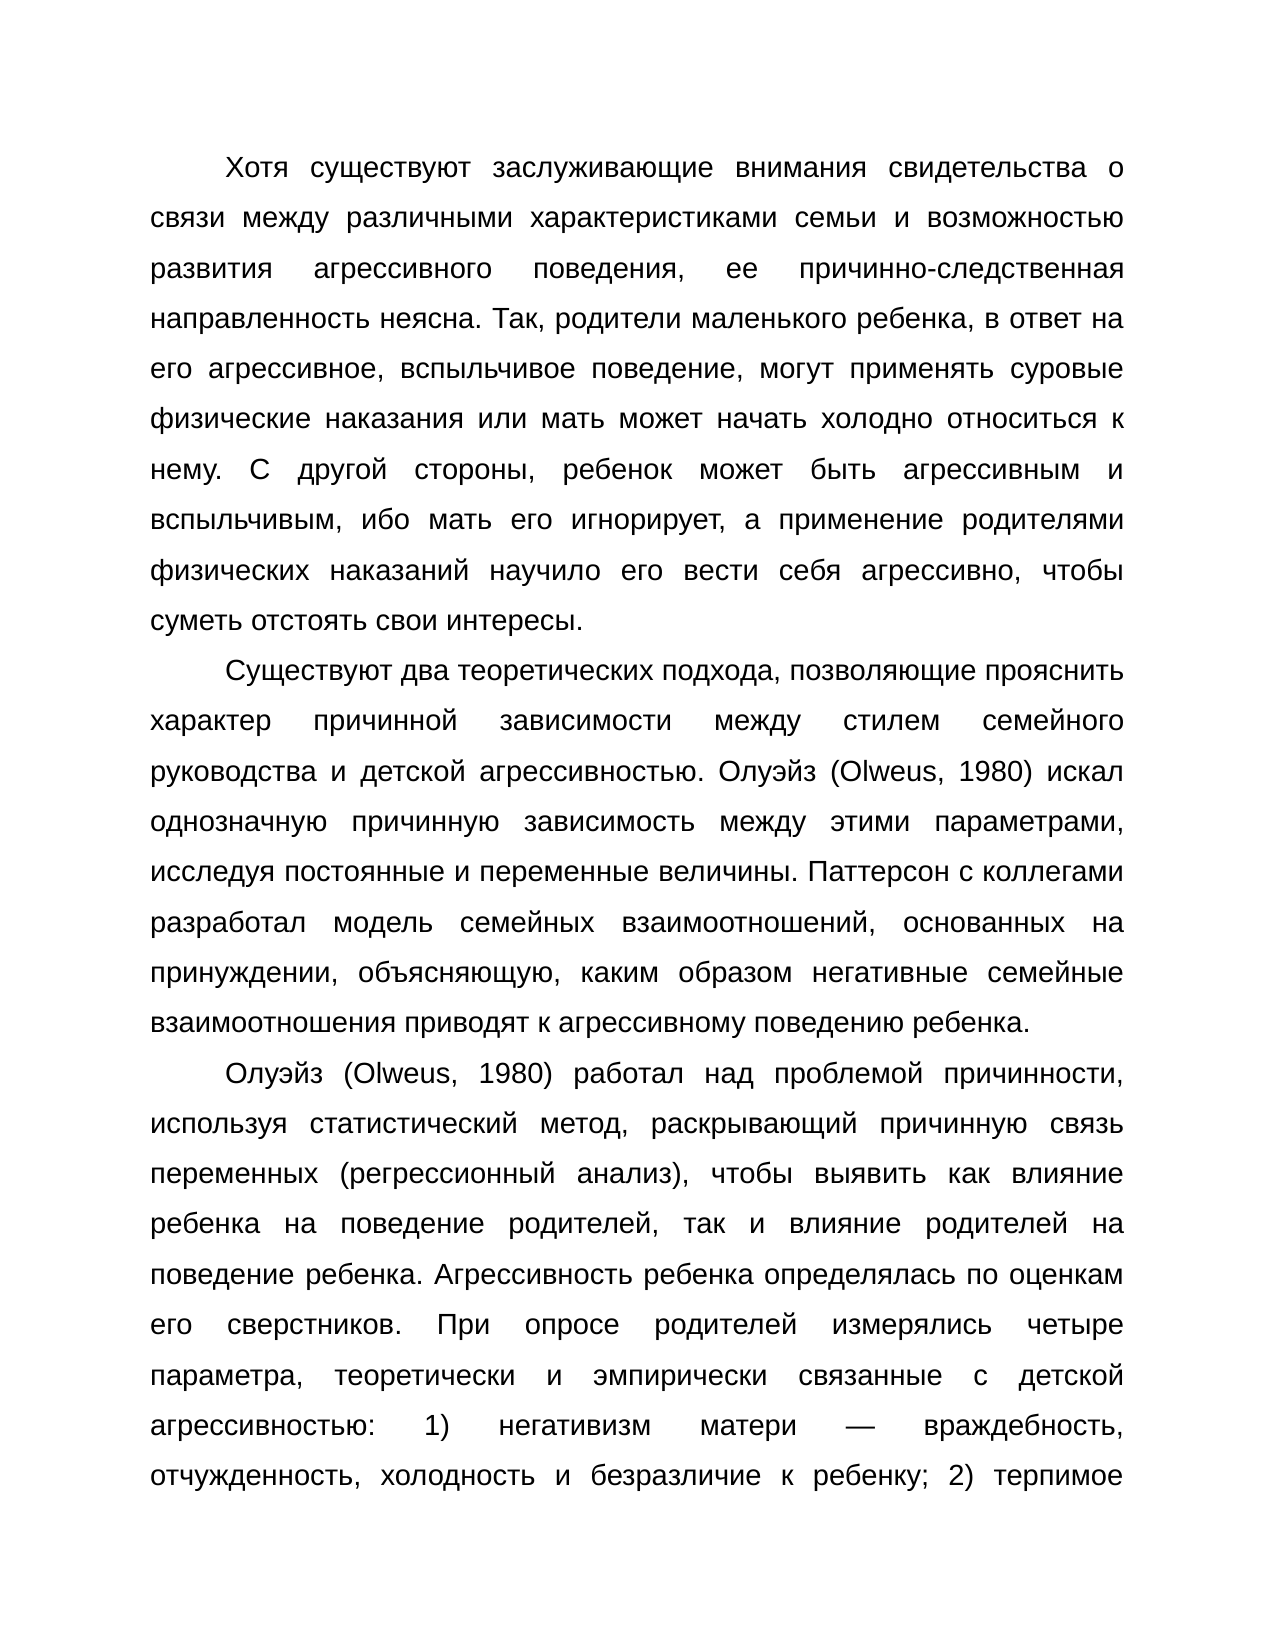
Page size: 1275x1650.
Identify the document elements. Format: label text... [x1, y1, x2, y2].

text Хотя существуют заслуживающие внимания свидетельства о связи между различными характеристиками семьи и возможностью развития агрессивного поведения, ее причинно-следственная направленность неясна. Так, родители маленького ребенка, в ответ на его агрессивное, вспыльчивое поведение, могут применять суровые физические наказания или мать может начать холодно относиться к нему. С другой стороны, ребенок может быть агрессивным и вспыльчивым, ибо мать его игнорирует, а применение родителями физических наказаний научило его вести себя агрессивно, чтобы суметь отстоять свои интересы. [150, 150, 1125, 636]
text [150, 1056, 1125, 1492]
text Существуют два теоретических подхода, позволяющие прояснить характер причинной зависимости между стилем семейного руководства и детской агрессивностью. Олуэйз (Olweus, 1980) искал однозначную причинную зависимость между этими параметрами, исследуя постоянные и переменные величины. Паттерсон с коллегами разработал модель семейных взаимоотношений, основанных на принуждении, объясняющую, каким образом негативные семейные взаимоотношения приводят к агрессивному поведению ребенка. [150, 653, 1125, 1039]
